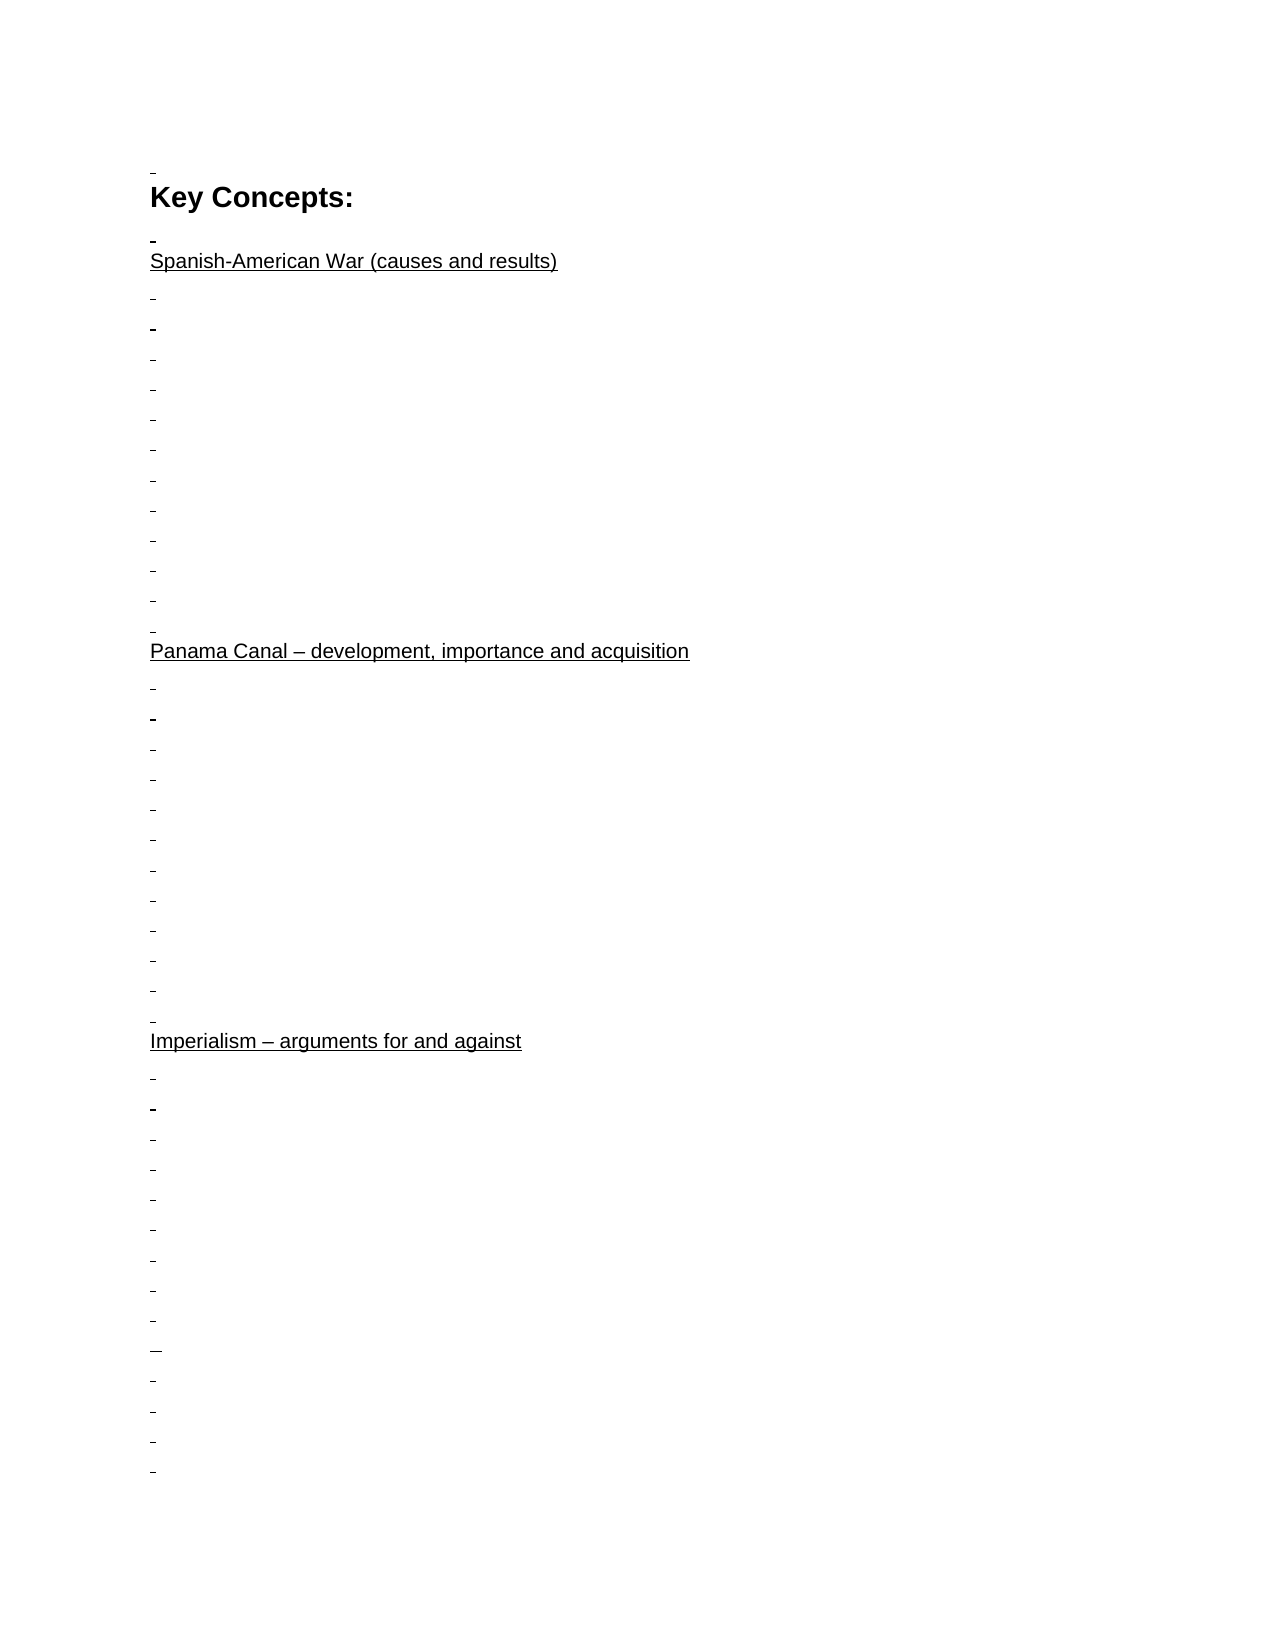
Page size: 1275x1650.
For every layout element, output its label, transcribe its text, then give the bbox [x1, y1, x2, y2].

text Key Concepts: [150, 180, 1125, 214]
text Imperialism – arguments for and against [150, 1029, 1125, 1053]
text Panama Canal – development, importance and acquisition [150, 639, 1125, 663]
text Spanish-American War (causes and results) [150, 249, 1125, 273]
